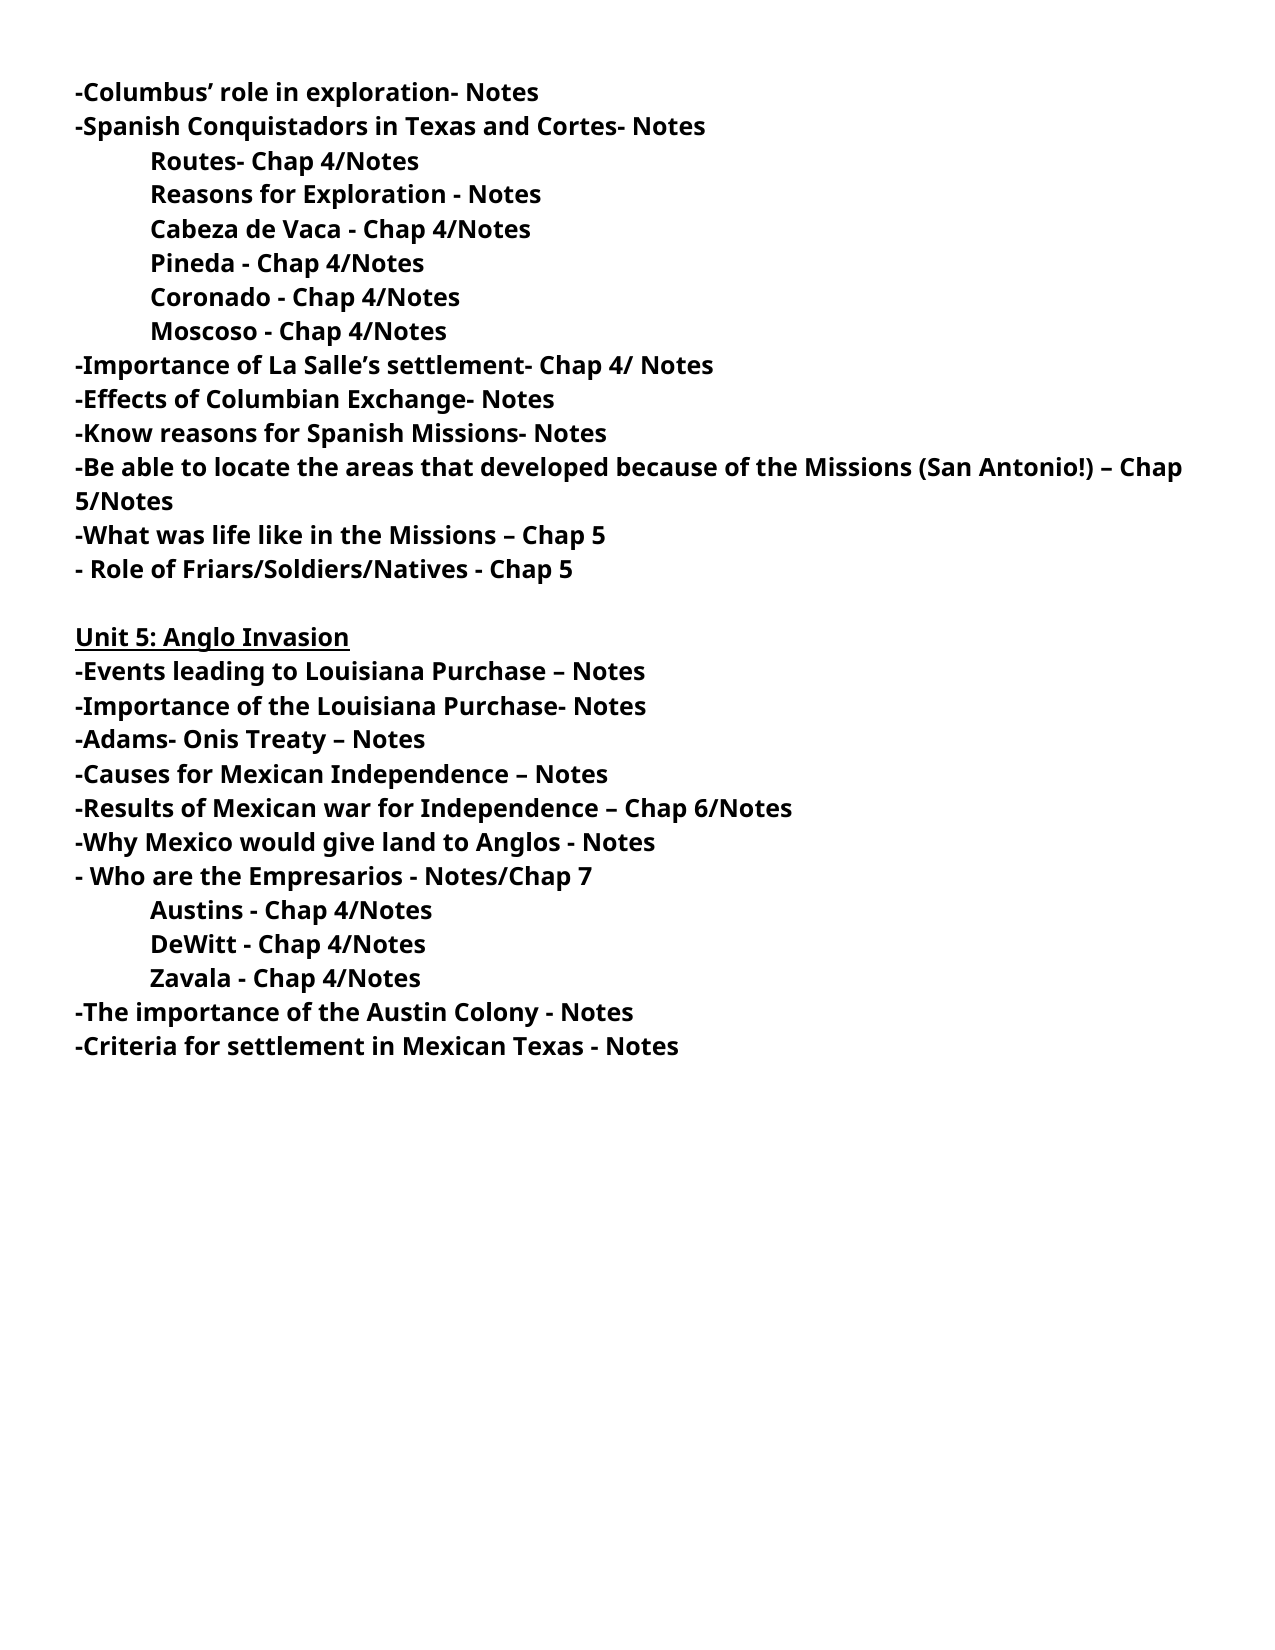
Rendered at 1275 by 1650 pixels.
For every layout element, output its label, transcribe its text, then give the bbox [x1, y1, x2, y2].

text Pineda - Chap 4/Notes [75, 245, 1200, 279]
text -Be able to locate the areas that developed because of the Missions (!) – Chap 5/Notes [75, 450, 1200, 518]
text -Importance of the - Notes [75, 688, 1200, 722]
text -Know reasons for Spanish Missions- Notes [75, 416, 1200, 450]
text -’ role in exploration- Notes [75, 75, 1200, 109]
text - Role of Friars/Soldiers/Natives - Chap 5 [75, 552, 1200, 586]
text Cabeza de Vaca - Chap 4/Notes [75, 211, 1200, 245]
text - Chap 4/Notes [75, 279, 1200, 313]
text Moscoso - Chap 4/Notes [75, 313, 1200, 347]
text -Effects of Columbian Exchange- Notes [75, 382, 1200, 416]
text -Events leading to – Notes [75, 654, 1200, 688]
text -Results of Mexican war for – Chap 6/Notes [75, 790, 1200, 824]
text -The importance of the Austin Colony - Notes [75, 995, 1200, 1029]
text -What was life like in the Missions – Chap 5 [75, 518, 1200, 552]
text Reasons for Exploration - Notes [75, 177, 1200, 211]
text -Causes for Mexican – Notes [75, 756, 1200, 790]
text - Chap 4/Notes [75, 892, 1200, 927]
text - Who are the Empresarios - Notes/Chap 7 [75, 858, 1200, 892]
text -Criteria for settlement in Mexican - Notes [75, 1029, 1200, 1063]
text -Importance of ’s settlement- Chap 4/ Notes [75, 347, 1200, 382]
text -- Onis Treaty – Notes [75, 722, 1200, 756]
text Routes- Chap 4/Notes [75, 143, 1200, 177]
text DeWitt - Chap 4/Notes [75, 927, 1200, 961]
text Zavala - Chap 4/Notes [75, 961, 1200, 995]
text -Why would give land to Anglos - Notes [75, 824, 1200, 858]
text Unit 5: Anglo Invasion [75, 620, 1200, 654]
text -Spanish Conquistadors in and Cortes- Notes [75, 109, 1200, 143]
